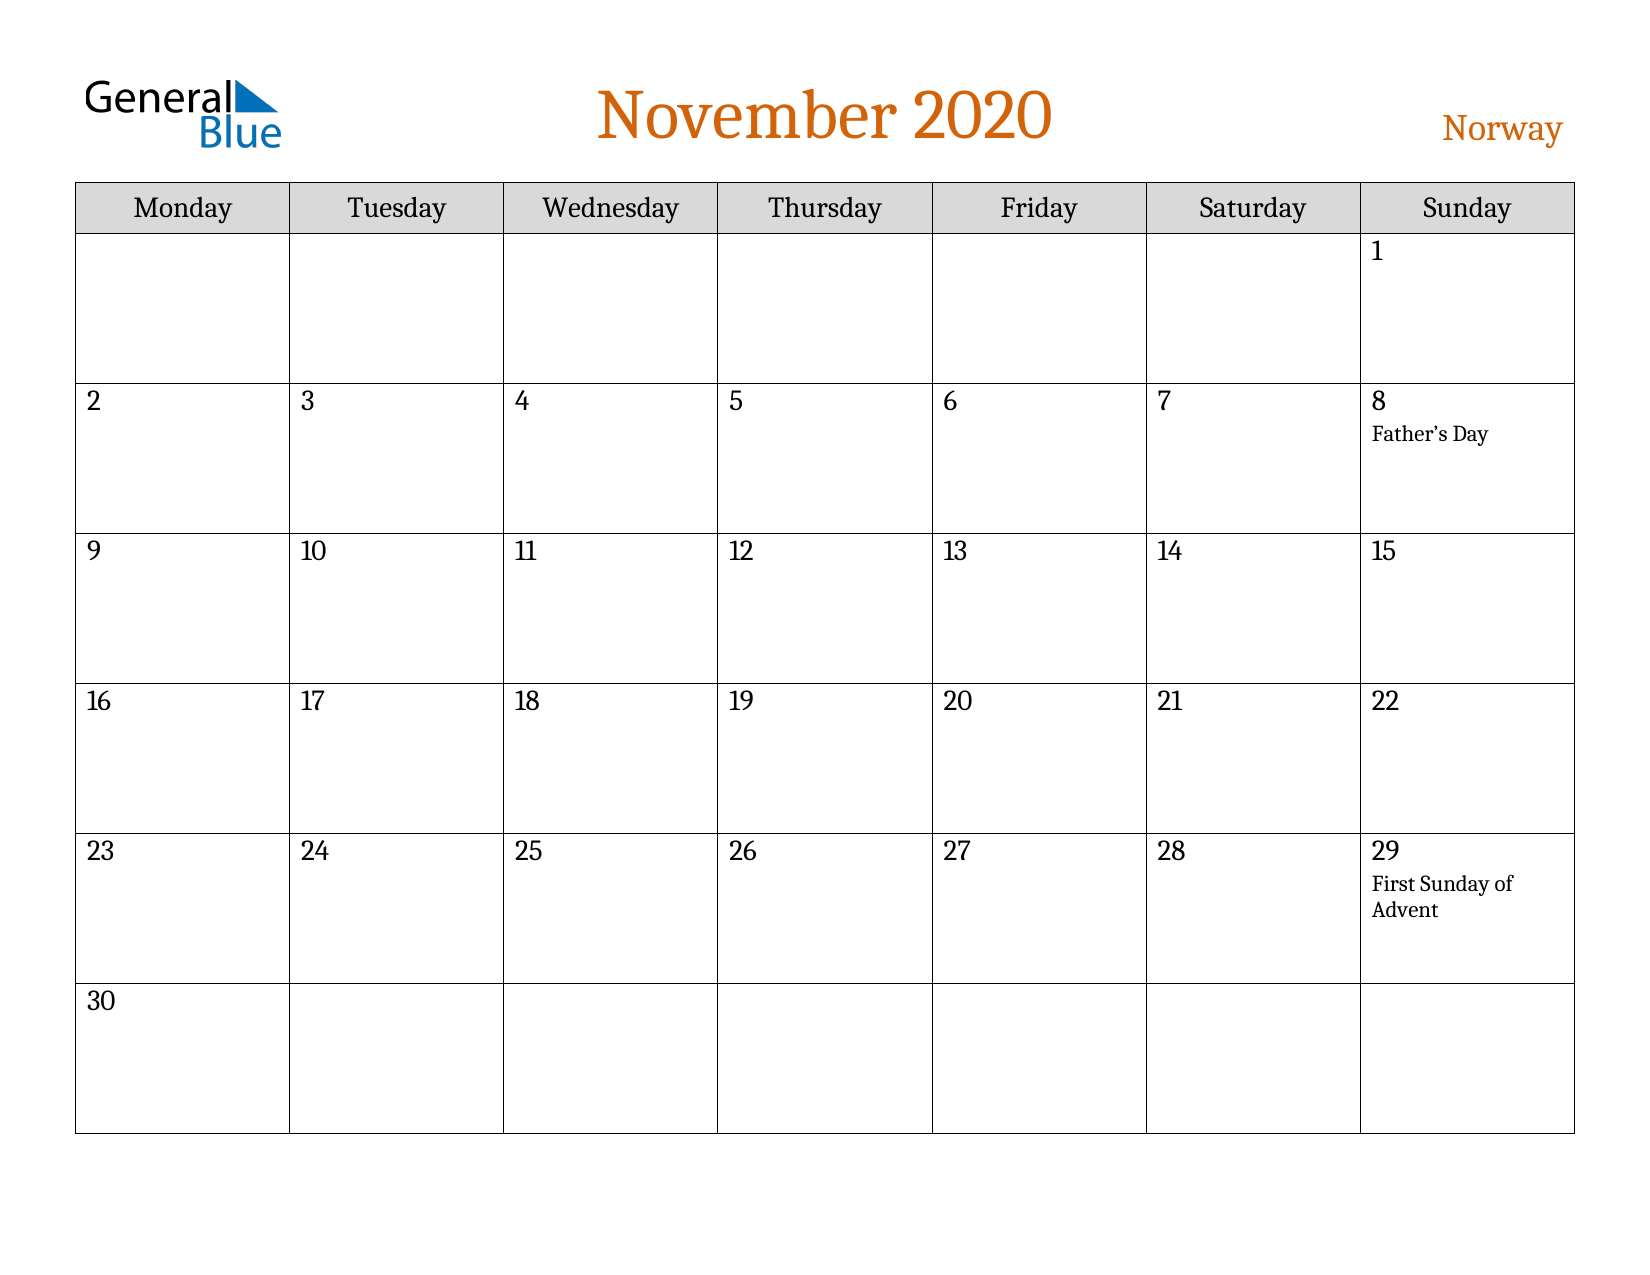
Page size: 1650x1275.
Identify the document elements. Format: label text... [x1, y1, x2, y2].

table_cell [504, 234, 717, 270]
table_header [76, 75, 503, 182]
table_cell [1147, 234, 1360, 270]
table_header November 2020 [504, 75, 1146, 182]
table_cell 14 [1147, 534, 1360, 570]
table_cell 1 [1361, 234, 1574, 270]
table_cell [718, 420, 932, 533]
table_cell 20 [933, 684, 1146, 720]
table_cell Saturday [1147, 183, 1360, 233]
table_cell [290, 720, 503, 833]
table_cell [76, 570, 289, 683]
table_cell 21 [1147, 684, 1360, 720]
table_cell [1147, 870, 1360, 983]
table_cell [1361, 720, 1574, 833]
table_cell [933, 234, 1146, 270]
table_cell [504, 720, 717, 833]
table_cell 18 [504, 684, 717, 720]
table_cell Thursday [718, 183, 932, 233]
table_cell 8 [1361, 384, 1574, 420]
table_cell 5 [718, 384, 932, 420]
table_cell [933, 570, 1146, 683]
table_cell [1147, 270, 1360, 383]
table_cell [1361, 984, 1574, 1020]
table_cell [1147, 984, 1360, 1020]
table_cell Monday [76, 183, 289, 233]
table_cell First Sunday of Advent [1361, 870, 1574, 983]
table_cell [504, 570, 717, 683]
table_cell [504, 270, 717, 383]
table_cell [718, 984, 932, 1020]
table_cell [1361, 270, 1574, 383]
table_cell [933, 270, 1146, 383]
table_cell 11 [504, 534, 717, 570]
picture [86, 80, 281, 148]
table_cell 28 [1147, 834, 1360, 870]
table_cell [504, 1020, 717, 1133]
table_cell 23 [76, 834, 289, 870]
table_cell [718, 570, 932, 683]
table_cell [76, 234, 289, 270]
table_cell 9 [76, 534, 289, 570]
table_cell 10 [290, 534, 503, 570]
table_cell [504, 984, 717, 1020]
table_cell Wednesday [504, 183, 717, 233]
table_cell [1147, 420, 1360, 533]
table_cell 4 [504, 384, 717, 420]
table_cell [76, 720, 289, 833]
table_cell [76, 870, 289, 983]
table_cell 12 [718, 534, 932, 570]
table_cell [718, 1020, 932, 1133]
table_cell [718, 234, 932, 270]
table_cell 27 [933, 834, 1146, 870]
table_cell 16 [76, 684, 289, 720]
table_cell [933, 720, 1146, 833]
table_cell [1147, 570, 1360, 683]
table_cell [504, 420, 717, 533]
table_cell [1361, 570, 1574, 683]
table_cell 3 [290, 384, 503, 420]
table_cell 24 [290, 834, 503, 870]
table_cell 25 [504, 834, 717, 870]
table_header Norway [1146, 75, 1574, 182]
table_cell 15 [1361, 534, 1574, 570]
table_cell 22 [1361, 684, 1574, 720]
table_cell [290, 270, 503, 383]
table_cell Tuesday [290, 183, 503, 233]
table_cell Father’s Day [1361, 420, 1574, 533]
table_cell [933, 420, 1146, 533]
table_cell 2 [76, 384, 289, 420]
table_cell [1147, 1020, 1360, 1133]
table_cell [933, 984, 1146, 1020]
table_cell [718, 720, 932, 833]
table_cell [76, 270, 289, 383]
table_cell [290, 984, 503, 1020]
table_cell [1147, 720, 1360, 833]
table_cell Sunday [1361, 183, 1574, 233]
table_cell Friday [933, 183, 1146, 233]
table_cell 19 [718, 684, 932, 720]
table_cell 26 [718, 834, 932, 870]
table_cell 29 [1361, 834, 1574, 870]
table_cell [290, 870, 503, 983]
table_cell [290, 570, 503, 683]
table_cell [718, 270, 932, 383]
table_cell [76, 420, 289, 533]
table_cell [290, 420, 503, 533]
table_cell 13 [933, 534, 1146, 570]
table_cell [504, 870, 717, 983]
table_cell [718, 870, 932, 983]
table_cell 30 [76, 984, 289, 1020]
table_cell [1361, 1020, 1574, 1133]
table_cell [933, 1020, 1146, 1133]
table_cell [76, 1020, 289, 1133]
table_cell 6 [933, 384, 1146, 420]
table_cell 17 [290, 684, 503, 720]
table_cell [290, 234, 503, 270]
table_cell [290, 1020, 503, 1133]
table_cell 7 [1147, 384, 1360, 420]
table_cell [933, 870, 1146, 983]
